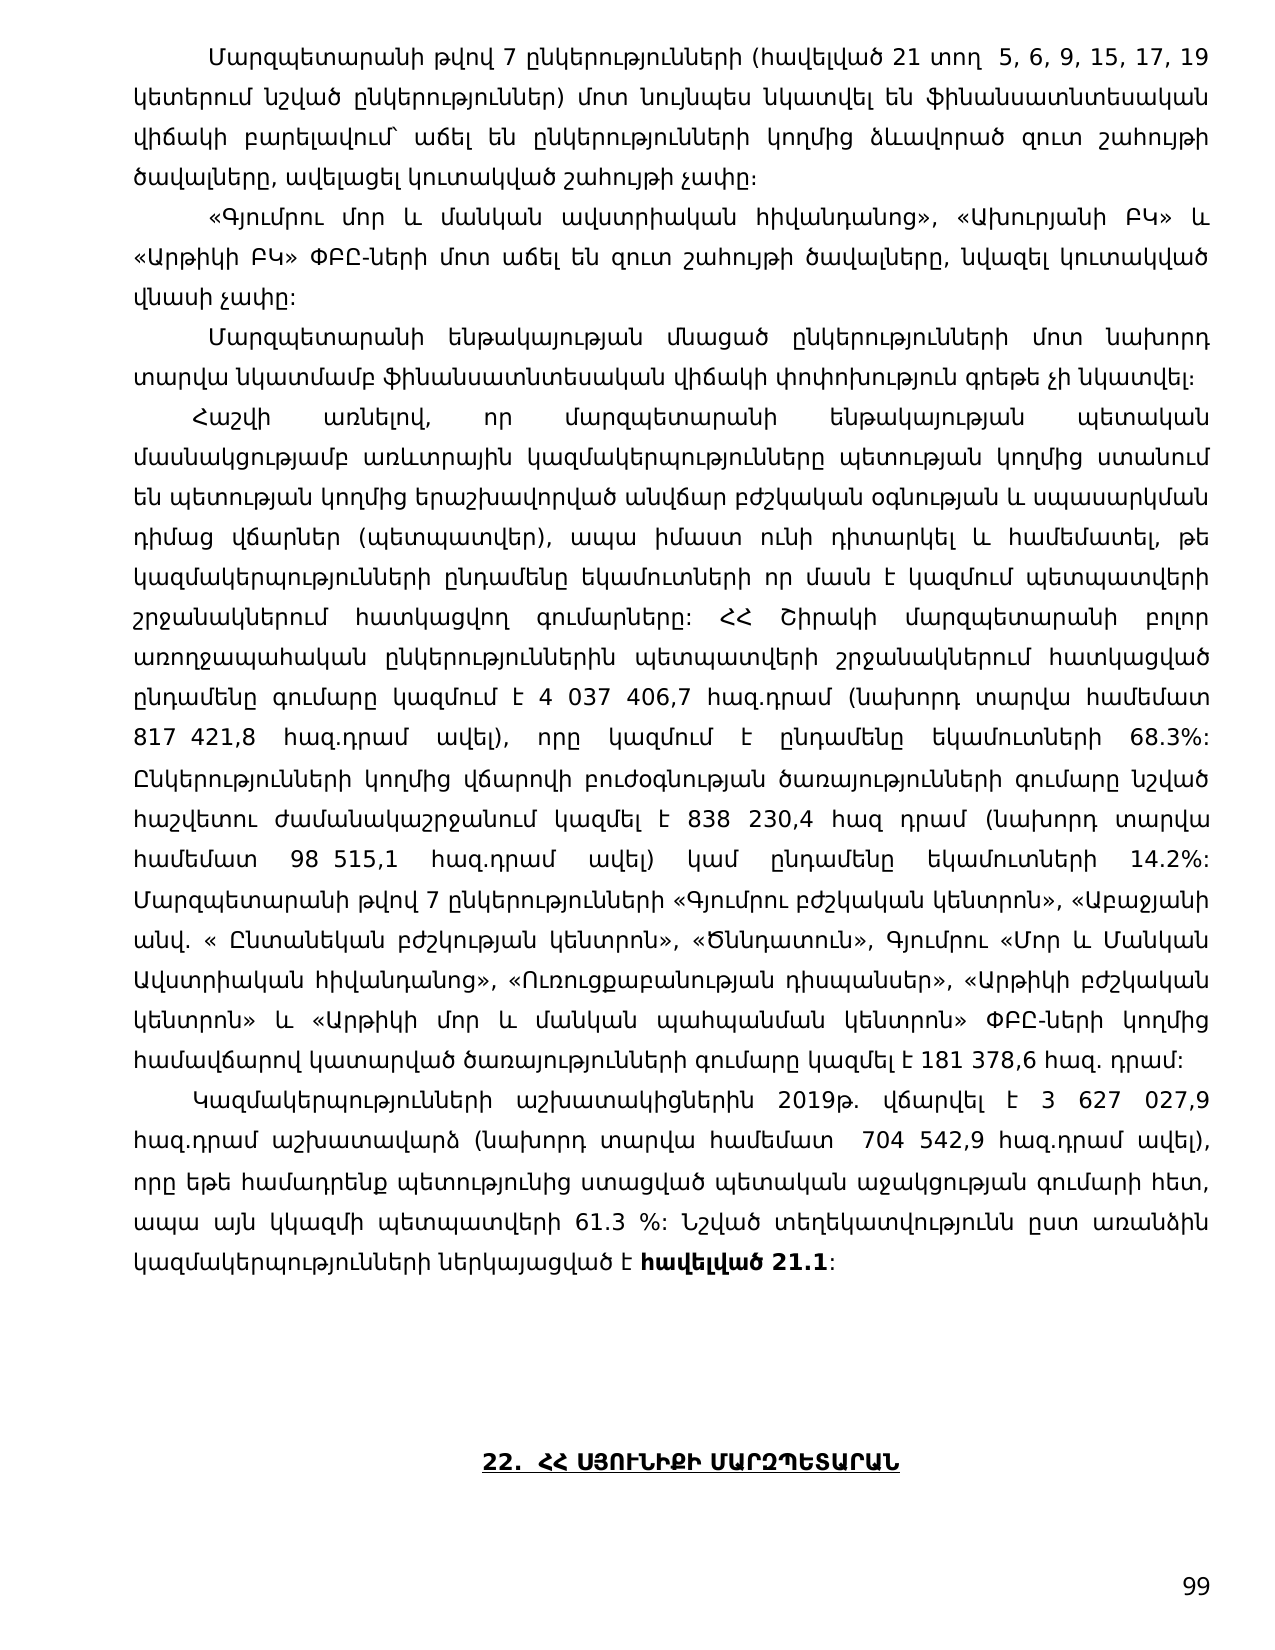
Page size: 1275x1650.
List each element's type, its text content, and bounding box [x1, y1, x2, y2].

text Մարզպետարանի թվով 7 ընկերությունների (հավելված 21 տող 5, 6, 9, 15, 17, 19 կետերում նշված ընկերություններ) մոտ նույնպես նկատվել են ֆինանսատնտեսական վիճակի բարելավում՝ աճել են ընկերությունների կողմից ձևավորած զուտ շահույթի ծավալները, ավելացել կուտակված շահույթի չափը։ [133, 44, 1211, 191]
text Կազմակերպությունների աշխատակիցներին 2019թ. վճարվել է 3 627 027,9 հազ.դրամ աշխատավարձ (նախորդ տարվա համեմատ 704 542,9 հազ.դրամ ավել), որը եթե համադրենք պետությունից ստացված պետական աջակցության գումարի հետ, ապա այն կկազմի պետպատվերի 61.3 %: Նշված տեղեկատվությունն ըստ առանձին կազմակերպությունների ներկայացված է հավելված 21.1: [133, 1087, 1211, 1275]
text Հաշվի առնելով, որ մարզպետարանի ենթակայության պետական մասնակցությամբ առևտրային կազմակերպությունները պետության կողմից ստանում են պետության կողմից երաշխավորված անվճար բժշկական օգնության և սպասարկման դիմաց վճարներ (պետպատվեր), ապա իմաստ ունի դիտարկել և համեմատել, թե կազմակերպությունների ընդամենը եկամուտների որ մասն է կազմում պետպատվերի շրջանակներում հատկացվող գումարները: ՀՀ Շիրակի մարզպետարանի բոլոր առողջապահական ընկերություններին պետպատվերի շրջանակներում հատկացված ընդամենը գումարը կազմում է 4 037 406,7 հազ.դրամ (նախորդ տարվա համեմատ 817 421,8 հազ.դրամ ավել), որը կազմում է ընդամենը եկամուտների 68.3%: Ընկերությունների կողմից վճարովի բուժօգնության ծառայությունների գումարը նշված հաշվետու ժամանակաշրջանում կազմել է 838 230,4 հազ դրամ (նախորդ տարվա համեմատ 98 515,1 հազ.դրամ ավել) կամ ընդամենը եկամուտների 14.2%: Մարզպետարանի թվով 7 ընկերությունների «Գյումրու բժշկական կենտրոն», «Աբաջյանի անվ. « Ընտանեկան բժշկության կենտրոն», «Ծննդատուն», Գյումրու «Մոր և Մանկան Ավստրիական հիվանդանոց», «Ուռուցքաբանության դիսպանսեր», «Արթիկի բժշկական կենտրոն» և «Արթիկի մոր և մանկան պահպանման կենտրոն» ՓԲԸ-ների կողմից համավճարով կատարված ծառայությունների գումարը կազմել է 181 378,6 հազ. դրամ: [133, 404, 1211, 1074]
text «Գյումրու մոր և մանկան ավստրիական հիվանդանոց», «Ախուրյանի ԲԿ» և «Արթիկի ԲԿ» ՓԲԸ-ների մոտ աճել են զուտ շահույթի ծավալները, նվազել կուտակված վնասի չափը: [133, 204, 1211, 311]
text Մարզպետարանի ենթակայության մնացած ընկերությունների մոտ նախորդ տարվա նկատմամբ ֆինանսատնտեսական վիճակի փոփոխություն գրեթե չի նկատվել։ [133, 324, 1211, 391]
text 22. ՀՀ ՍՅՈՒՆԻՔԻ ՄԱՐԶՊԵՏԱՐԱՆ [170, 1449, 1211, 1475]
